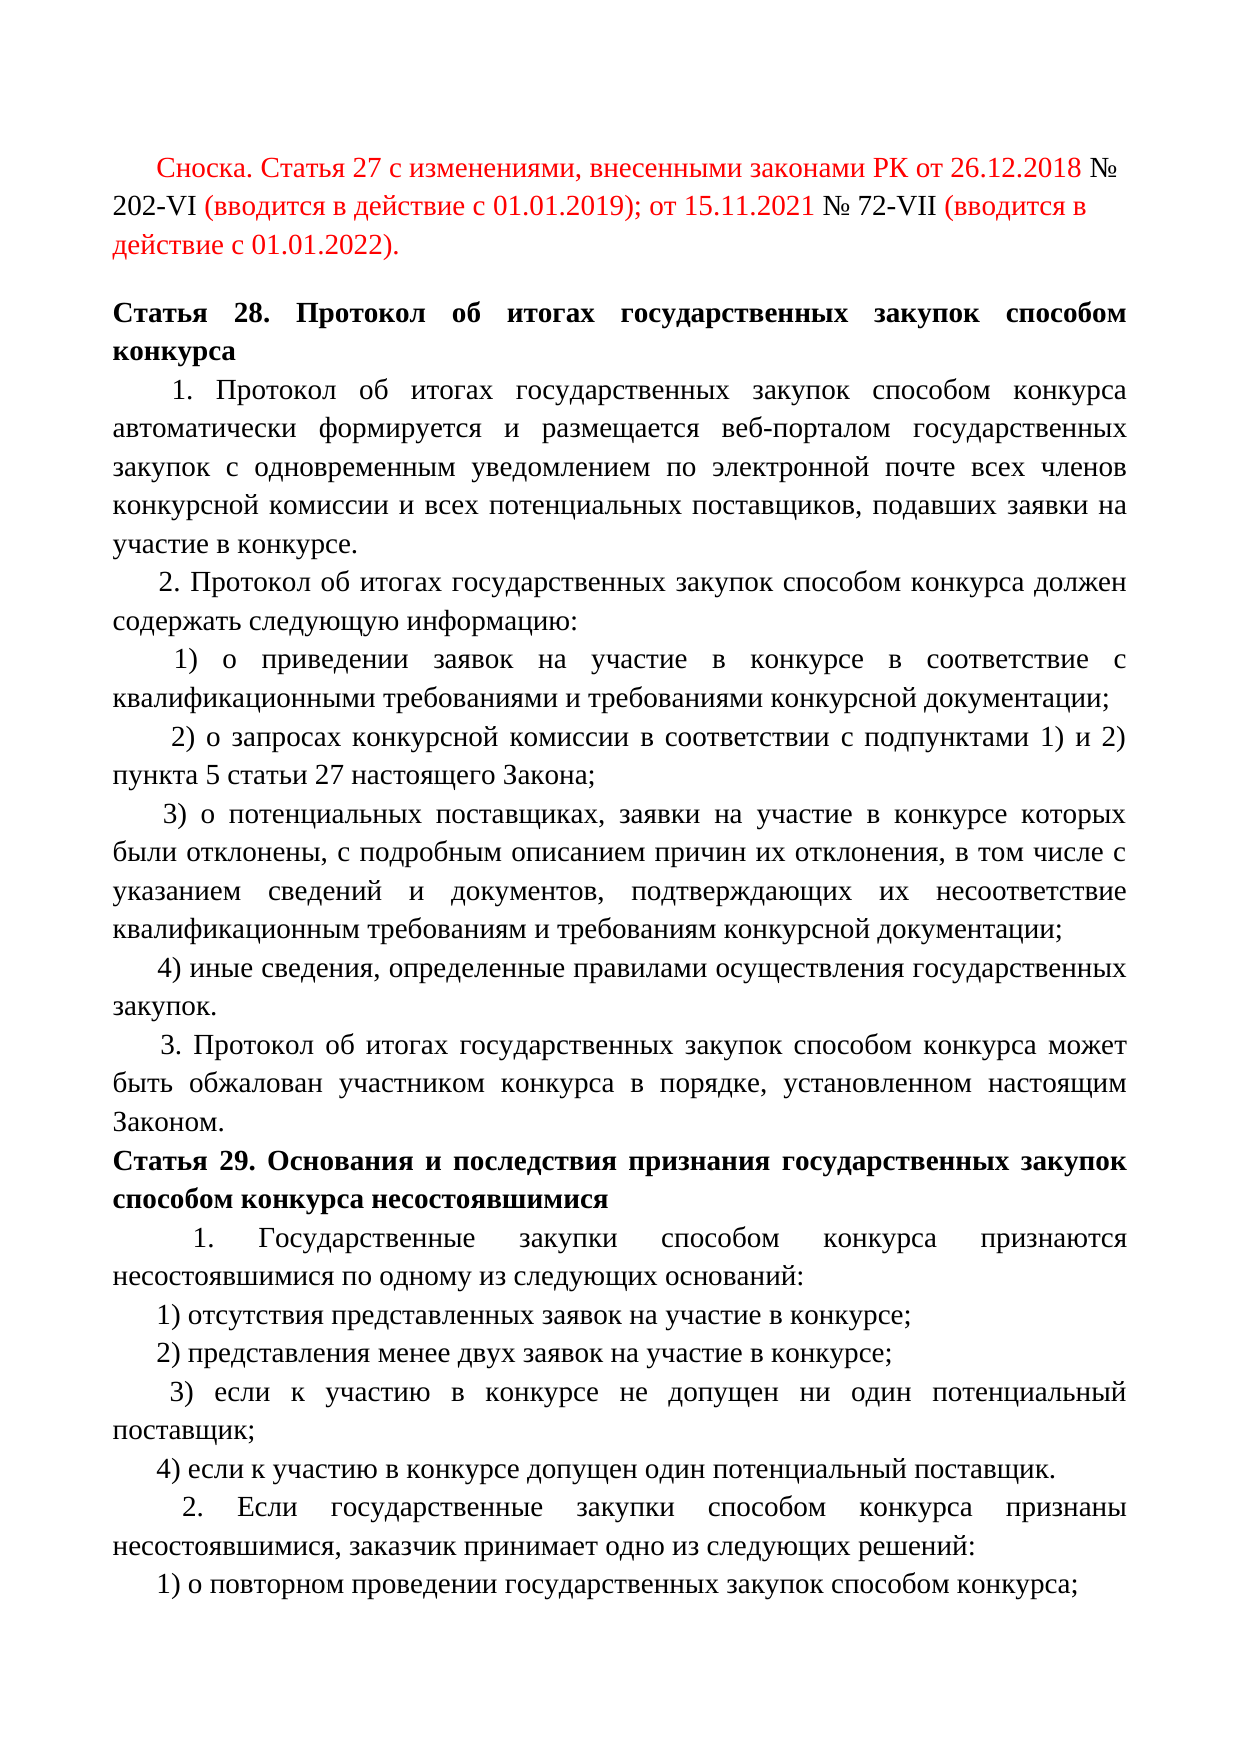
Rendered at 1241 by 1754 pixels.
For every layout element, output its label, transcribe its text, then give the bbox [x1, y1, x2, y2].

text 2. Если государственные закупки способом конкурса признаны несостоявшимися, заказчик принимает одно из следующих решений: [112, 1489, 1128, 1562]
text 1. Государственные закупки способом конкурса признаются несостоявшимися по одному из следующих оснований: [112, 1220, 1128, 1292]
text 2) о запросах конкурсной комиссии в соответствии с подпунктами 1) и 2) пункта 5 статьи 27 настоящего Закона; [112, 719, 1128, 791]
text 2. Протокол об итогах государственных закупок способом конкурса должен содержать следующую информацию: [112, 564, 1128, 637]
text 1) отсутствия представленных заявок на участие в конкурсе; [112, 1297, 1128, 1330]
text 4) иные сведения, определенные правилами осуществления государственных закупок. [112, 950, 1128, 1022]
text 2) представления менее двух заявок на участие в конкурсе; [112, 1335, 1128, 1369]
text 1) о повторном проведении государственных закупок способом конкурса; [112, 1567, 1128, 1600]
text Статья 29. Основания и последствия признания государственных закупок способом конкурса несостоявшимися [112, 1143, 1128, 1215]
text 4) если к участию в конкурсе допущен один потенциальный поставщик. [112, 1451, 1128, 1484]
text 1. Протокол об итогах государственных закупок способом конкурса автоматически формируется и размещается веб-порталом государственных закупок с одновременным уведомлением по электронной почте всех членов конкурсной комиссии и всех потенциальных поставщиков, подавших заявки на участие в конкурсе. [112, 372, 1128, 559]
text Статья 28. Протокол об итогах государственных закупок способом конкурса [112, 295, 1128, 367]
text Сноска. Статья 27 с изменениями, внесенными законами РК от 26.12.2018 № 202-VI (вводится в действие с 01.01.2019); от 15.11.2021 № 72-VII (вводится в действие с 01.01.2022). [112, 150, 1128, 291]
text 3) если к участию в конкурсе не допущен ни один потенциальный поставщик; [112, 1374, 1128, 1446]
text 3) о потенциальных поставщиках, заявки на участие в конкурсе которых были отклонены, с подробным описанием причин их отклонения, в том числе с указанием сведений и документов, подтверждающих их несоответствие квалификационным требованиям и требованиям конкурсной документации; [112, 796, 1128, 945]
text 3. Протокол об итогах государственных закупок способом конкурса может быть обжалован участником конкурса в порядке, установленном настоящим Законом. [112, 1027, 1128, 1138]
text 1) о приведении заявок на участие в конкурсе в соответствие с квалификационными требованиями и требованиями конкурсной документации; [112, 642, 1128, 714]
